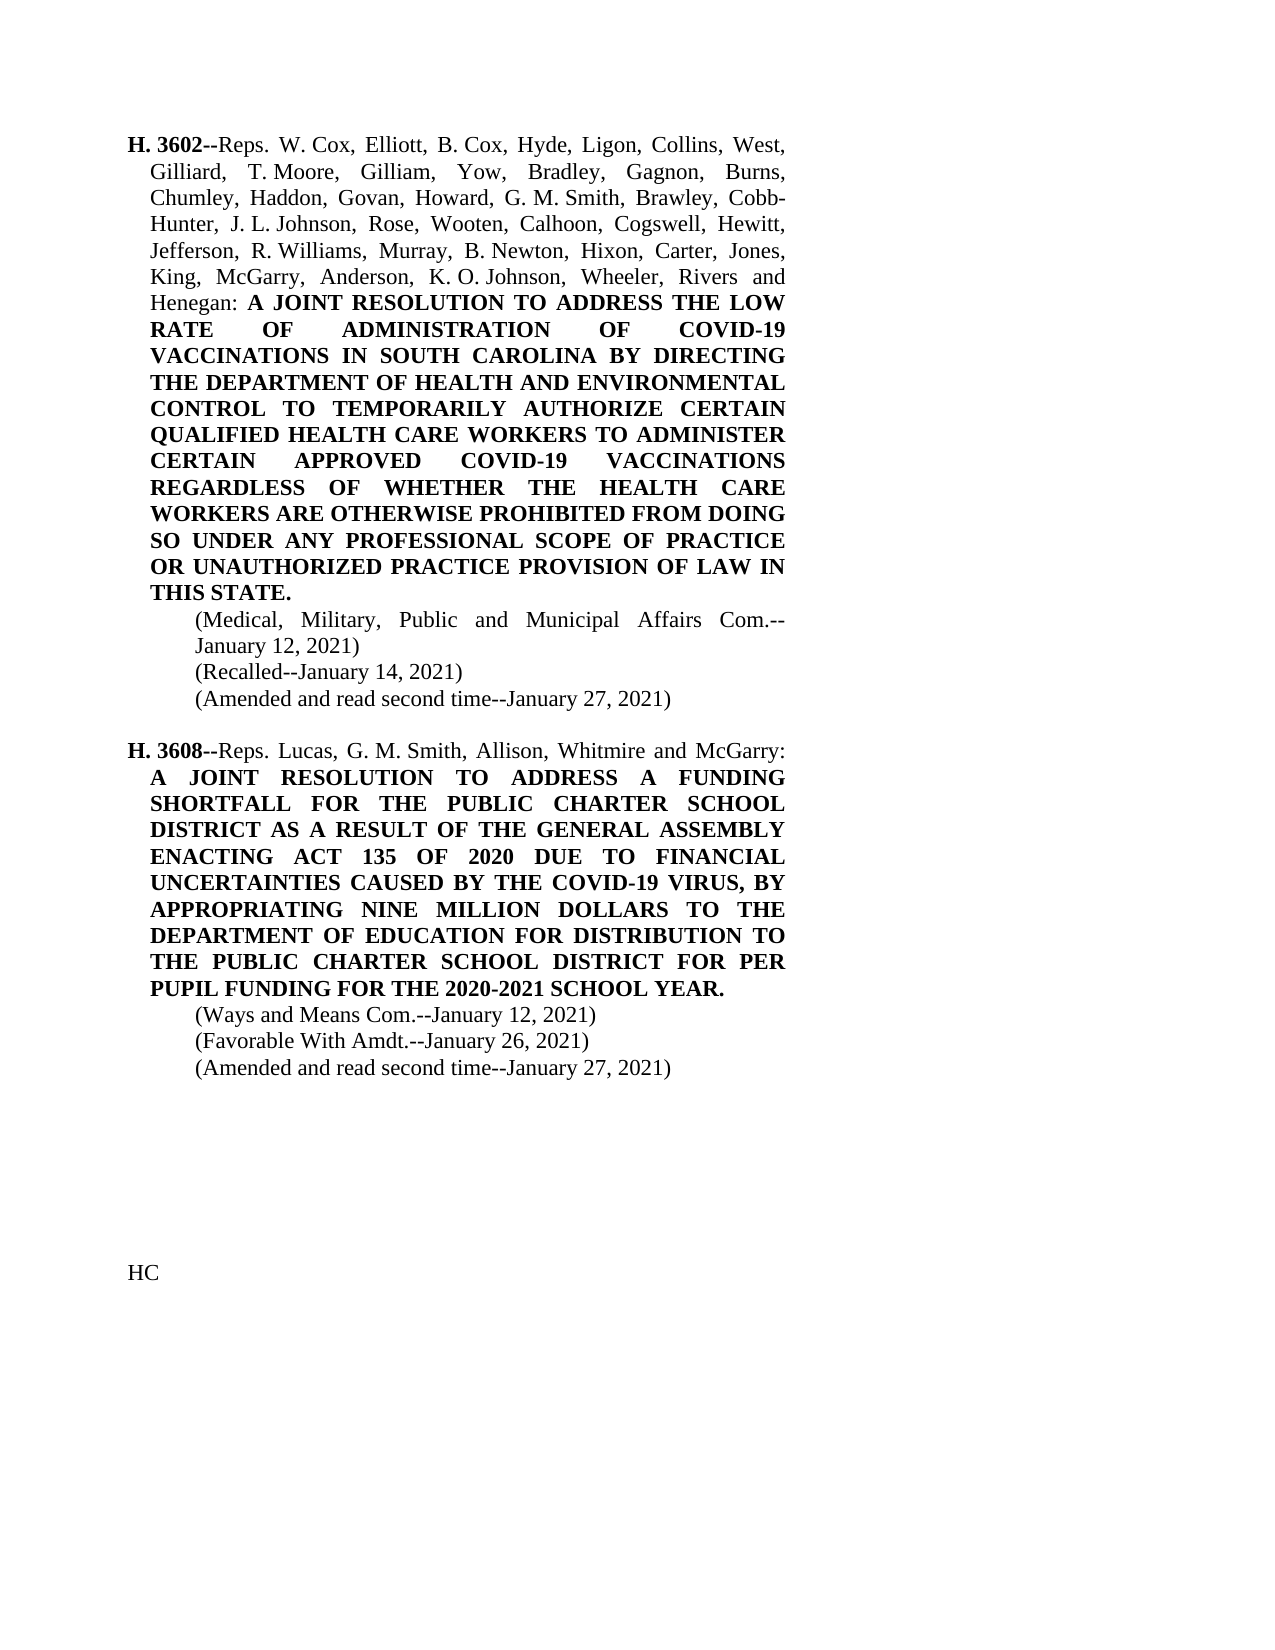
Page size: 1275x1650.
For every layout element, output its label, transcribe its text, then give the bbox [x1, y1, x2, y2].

text (Favorable With Amdt.--January 26, 2021) [195, 1027, 786, 1054]
text H. 3602--Reps. W. Cox, Elliott, B. Cox, Hyde, Ligon, Collins, West, Gilliard, T. Moore, Gilliam, Yow, Bradley, Gagnon, Burns, Chumley, Haddon, Govan, Howard, G. M. Smith, Brawley, Cobb-Hunter, J. L. Johnson, Rose, Wooten, Calhoon, Cogswell, Hewitt, Jefferson, R. Williams, Murray, B. Newton, Hixon, Carter, Jones, King, McGarry, Anderson, K. O. Johnson, Wheeler, Rivers and Henegan: A JOINT RESOLUTION TO ADDRESS THE LOW RATE OF ADMINISTRATION OF COVID-19 VACCINATIONS IN SOUTH CAROLINA BY DIRECTING THE DEPARTMENT OF HEALTH AND ENVIRONMENTAL CONTROL TO TEMPORARILY AUTHORIZE CERTAIN QUALIFIED HEALTH CARE WORKERS TO ADMINISTER CERTAIN APPROVED COVID-19 VACCINATIONS REGARDLESS OF WHETHER THE HEALTH CARE WORKERS ARE OTHERWISE PROHIBITED FROM DOING SO UNDER ANY PROFESSIONAL SCOPE OF PRACTICE OR UNAUTHORIZED PRACTICE PROVISION OF LAW IN THIS STATE. [127, 131, 786, 606]
text (Ways and Means Com.--January 12, 2021) [195, 1001, 786, 1027]
text (Recalled--January 14, 2021) [195, 658, 786, 685]
text H. 3608--Reps. Lucas, G. M. Smith, Allison, Whitmire and McGarry: A JOINT RESOLUTION TO ADDRESS A FUNDING SHORTFALL FOR THE PUBLIC CHARTER SCHOOL DISTRICT AS A RESULT OF THE GENERAL ASSEMBLY ENACTING ACT 135 OF 2020 DUE TO FINANCIAL UNCERTAINTIES CAUSED BY THE COVID-19 VIRUS, BY APPROPRIATING NINE MILLION DOLLARS TO THE DEPARTMENT OF EDUCATION FOR DISTRIBUTION TO THE PUBLIC CHARTER SCHOOL DISTRICT FOR PER PUPIL FUNDING FOR THE 2020-2021 SCHOOL YEAR. [127, 737, 786, 1001]
text (Amended and read second time--January 27, 2021) [195, 685, 786, 711]
text (Amended and read second time--January 27, 2021) [195, 1054, 786, 1080]
text (Medical, Military, Public and Municipal Affairs Com.--January 12, 2021) [195, 606, 786, 658]
